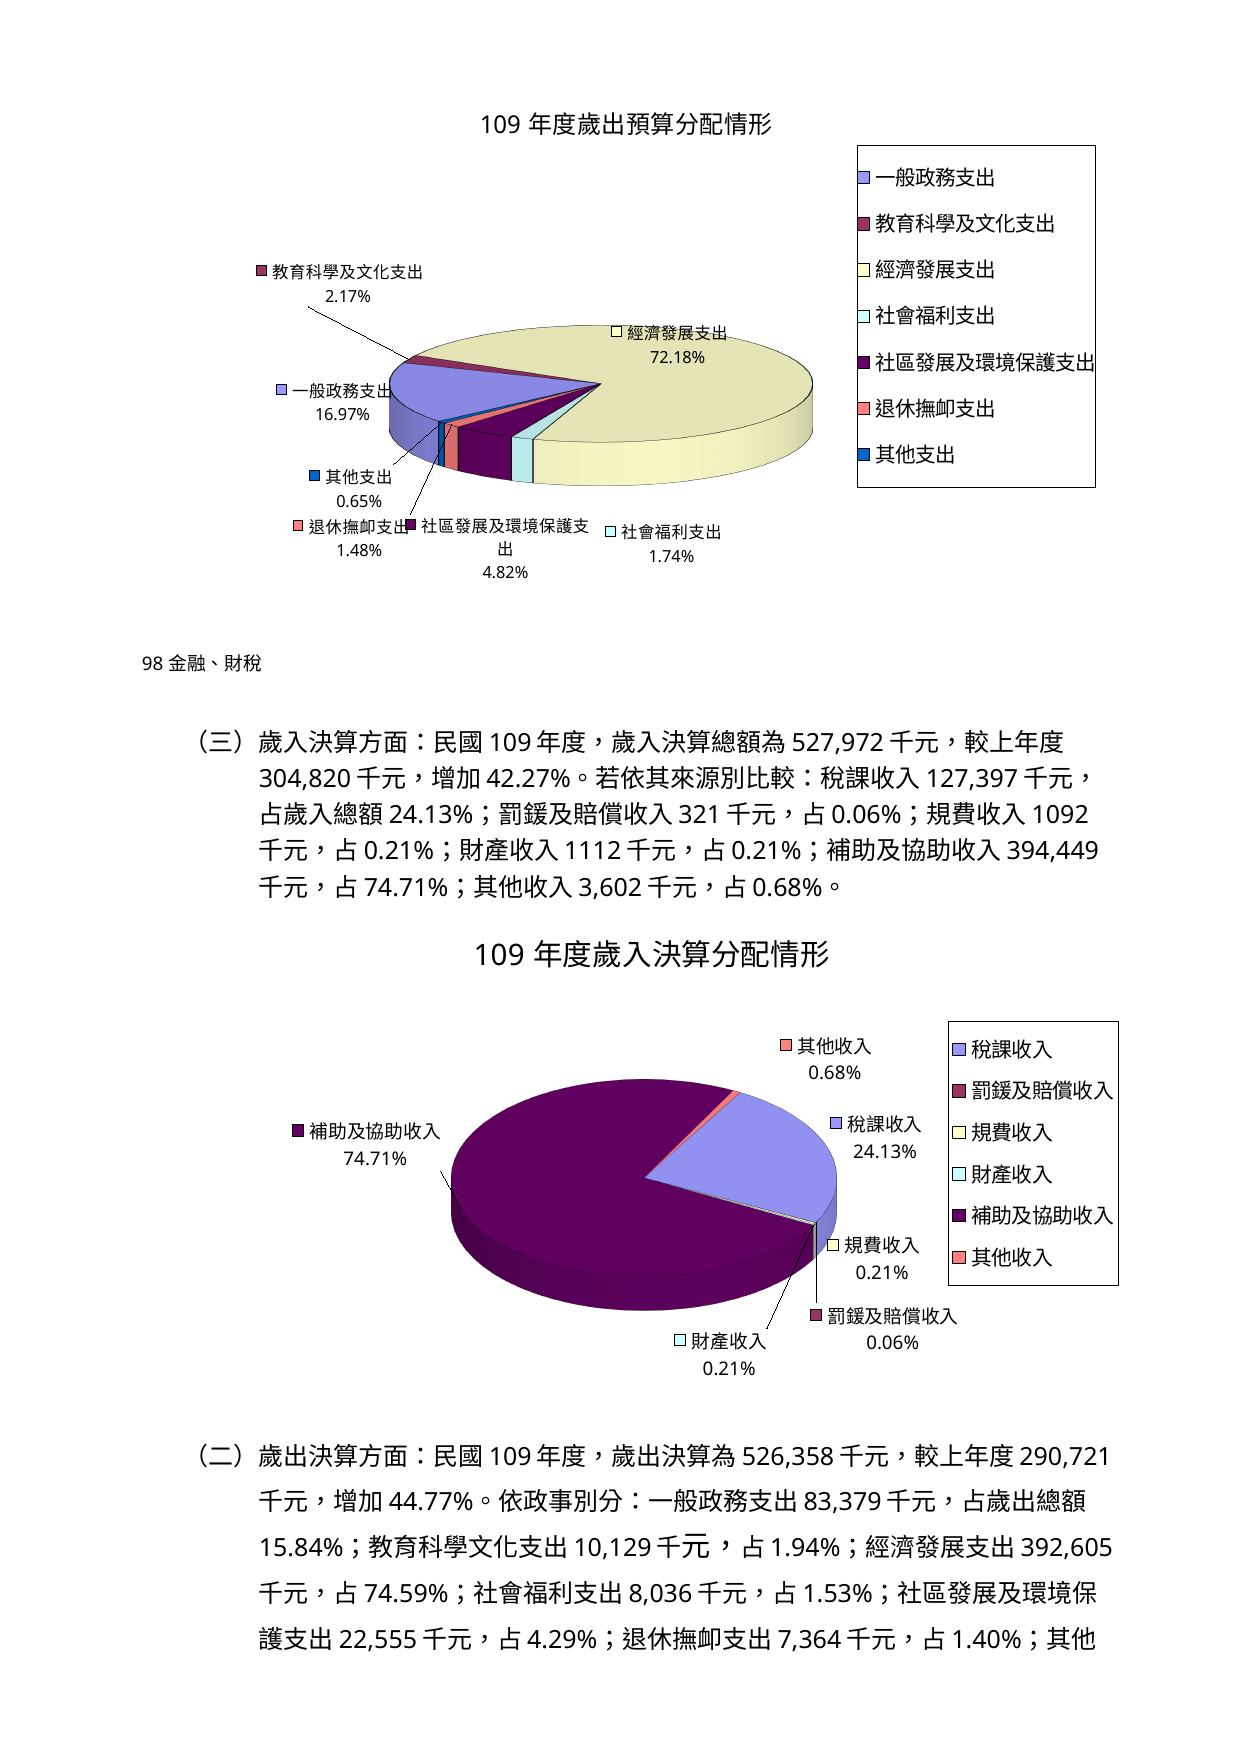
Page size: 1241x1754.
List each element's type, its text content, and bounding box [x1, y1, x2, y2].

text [184, 941, 1117, 1657]
text （三）歲入決算方面：民國109年度，歲入決算總額為527,972千元，較上年度304,820千元，增加42.27%。若依其來源別比較：稅課收入127,397千元，占歲入總額24.13%；罰鍰及賠償收入321千元，占0.06%；規費收入1092千元，占0.21%；財產收入1112千元，占0.21%；補助及協助收入394,449千元，占74.71%；其他收入3,602千元，占0.68%。 [183, 722, 1117, 903]
text 98 金融、財稅 [142, 648, 1227, 675]
